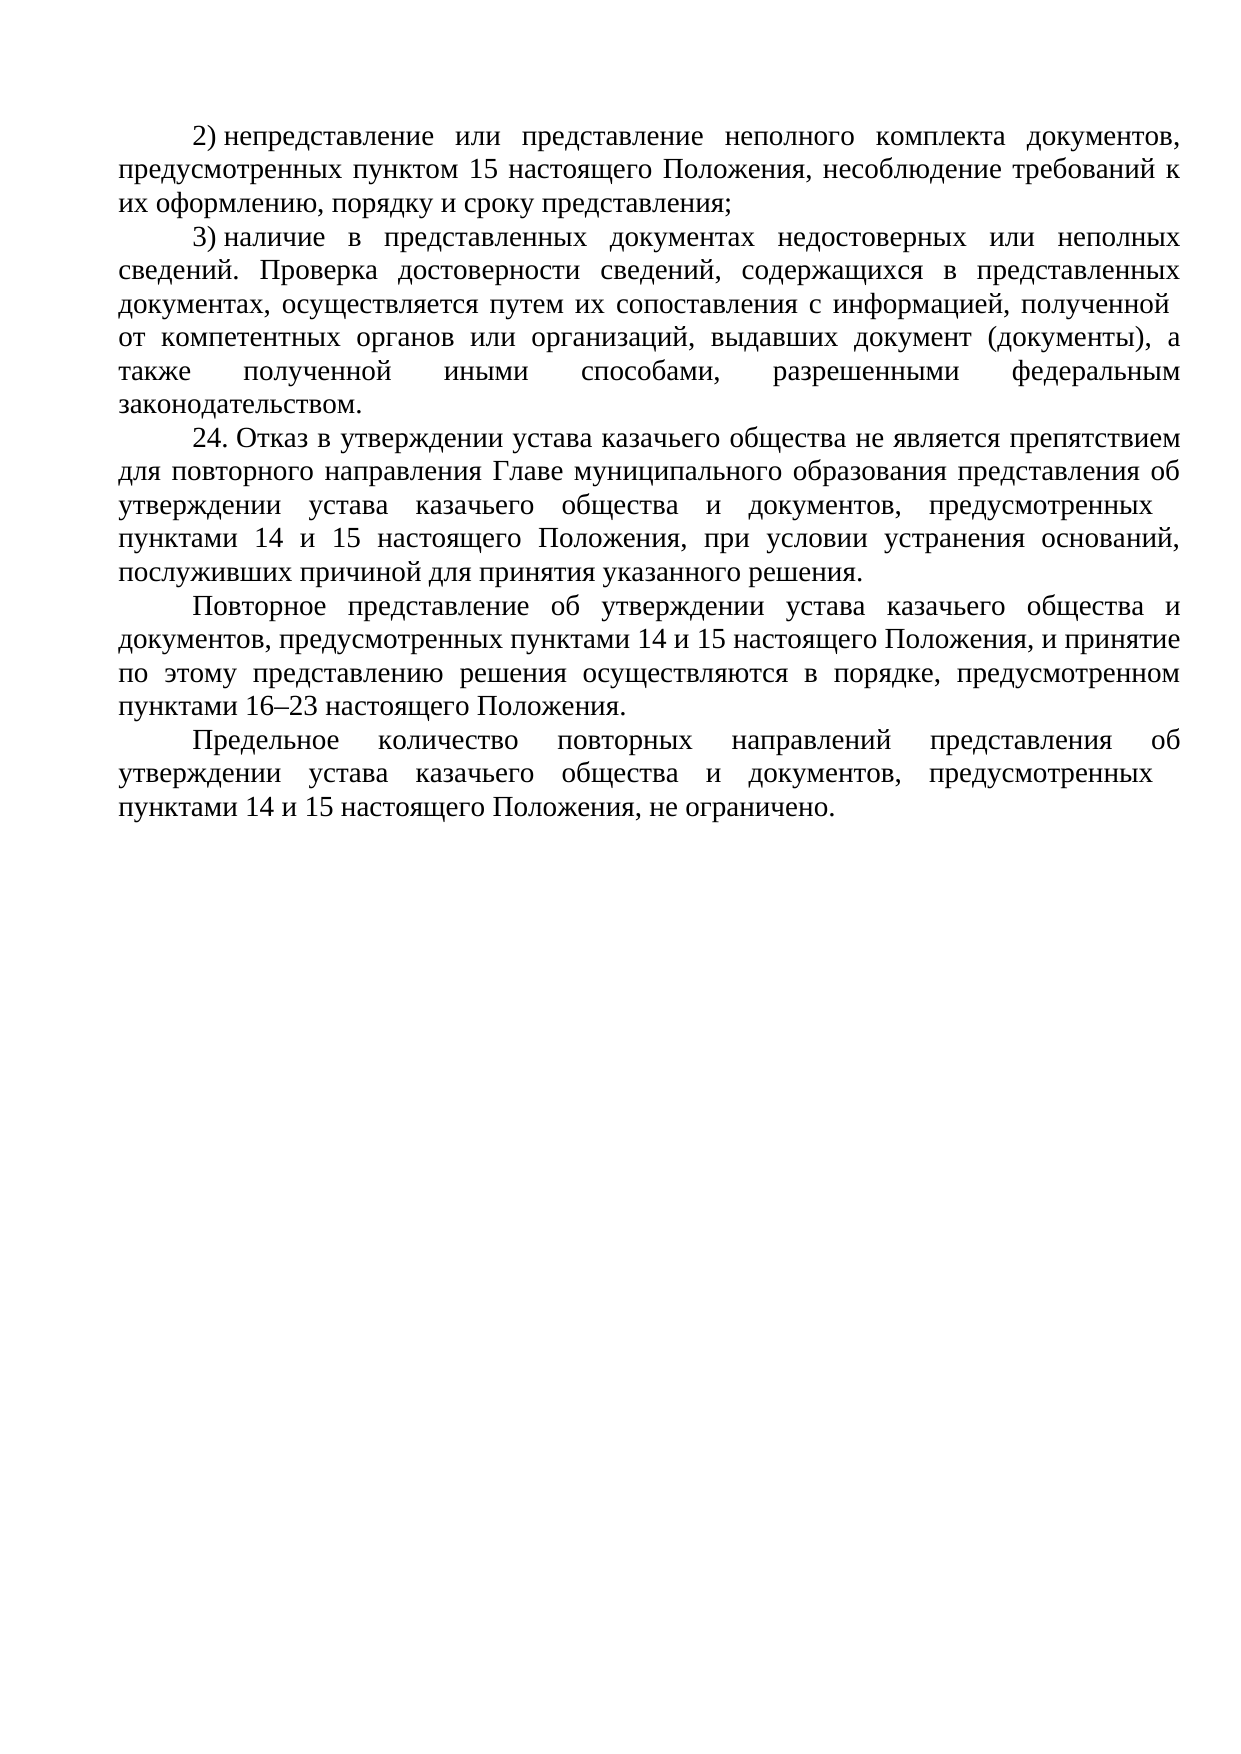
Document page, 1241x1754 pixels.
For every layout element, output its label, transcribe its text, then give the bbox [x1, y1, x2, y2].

text Повторное представление об утверждении устава казачьего общества и документов, предусмотренных пунктами 14 и 15 настоящего Положения, и принятие по этому представлению решения осуществляются в порядке, предусмотренном пунктами 16–23 настоящего Положения. [118, 588, 1181, 722]
text Предельное количество повторных направлений представления об утверждении устава казачьего общества и документов, предусмотренных пунктами 14 и 15 настоящего Положения, не ограничено. [118, 722, 1181, 822]
text 24. Отказ в утверждении устава казачьего общества не является препятствием для повторного направления Главе муниципального образования представления об утверждении устава казачьего общества и документов, предусмотренных пунктами 14 и 15 настоящего Положения, при условии устранения оснований, послуживших причиной для принятия указанного решения. [118, 420, 1181, 588]
text 2) непредставление или представление неполного комплекта документов, предусмотренных пунктом 15 настоящего Положения, несоблюдение требований к их оформлению, порядку и сроку представления; [118, 118, 1181, 219]
